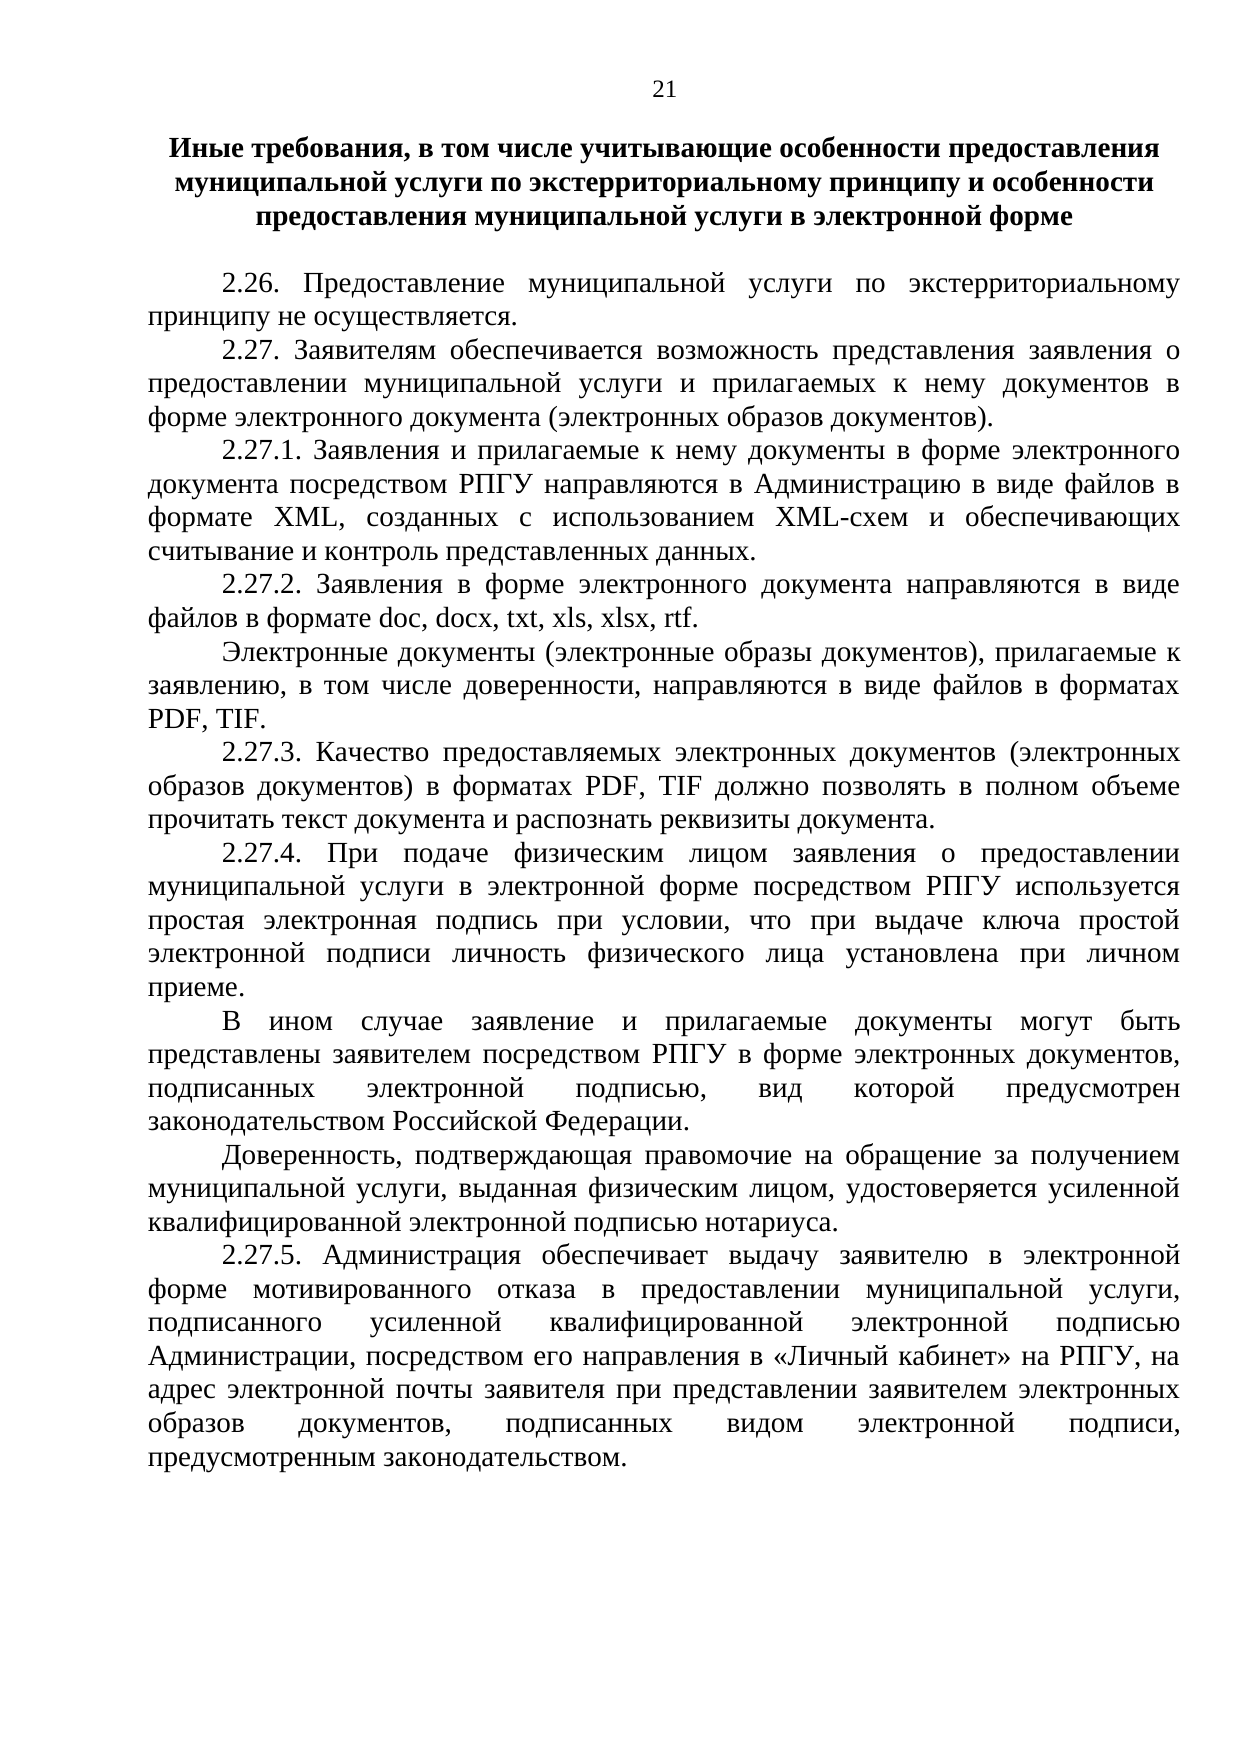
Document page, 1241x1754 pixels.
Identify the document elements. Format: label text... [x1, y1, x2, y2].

text 2.27.5. Администрация обеспечивает выдачу заявителю в электронной форме мотивированного отказа в предоставлении муниципальной услуги, подписанного усиленной квалифицированной электронной подписью Администрации, посредством его направления в «Личный кабинет» на РПГУ, на адрес электронной почты заявителя при представлении заявителем электронных образов документов, подписанных видом электронной подписи, предусмотренным законодательством. [148, 1237, 1181, 1472]
text Электронные документы (электронные образы документов), прилагаемые к заявлению, в том числе доверенности, направляются в виде файлов в форматах PDF, TIF. [148, 634, 1181, 734]
text Доверенность, подтверждающая правомочие на обращение за получением муниципальной услуги, выданная физическим лицом, удостоверяется усиленной квалифицированной электронной подписью нотариуса. [148, 1137, 1181, 1237]
text 2.27.1. Заявления и прилагаемые к нему документы в форме электронного документа посредством РПГУ направляются в Администрацию в виде файлов в формате XML, созданных с использованием XML-схем и обеспечивающих считывание и контроль представленных данных. [148, 432, 1181, 567]
text 2.27.2. Заявления в форме электронного документа направляются в виде файлов в формате doc, docx, txt, xls, xlsx, rtf. [148, 567, 1181, 634]
text 2.26. Предоставление муниципальной услуги по экстерриториальному принципу не осуществляется. [148, 265, 1181, 332]
text В ином случае заявление и прилагаемые документы могут быть представлены заявителем посредством РПГУ в форме электронных документов, подписанных электронной подписью, вид которой предусмотрен законодательством Российской Федерации. [148, 1003, 1181, 1137]
text 2.27.3. Качество предоставляемых электронных документов (электронных образов документов) в форматах PDF, TIF должно позволять в полном объеме прочитать текст документа и распознать реквизиты документа. [148, 734, 1181, 835]
text 2.27.4. При подаче физическим лицом заявления о предоставлении муниципальной услуги в электронной форме посредством РПГУ используется простая электронная подпись при условии, что при выдаче ключа простой электронной подписи личность физического лица установлена при личном приеме. [148, 835, 1181, 1003]
text Иные требования, в том числе учитывающие особенности предоставления муниципальной услуги по экстерриториальному принципу и особенности предоставления муниципальной услуги в электронной форме [148, 131, 1181, 231]
text 2.27. Заявителям обеспечивается возможность представления заявления о предоставлении муниципальной услуги и прилагаемых к нему документов в форме электронного документа (электронных образов документов). [148, 332, 1181, 432]
